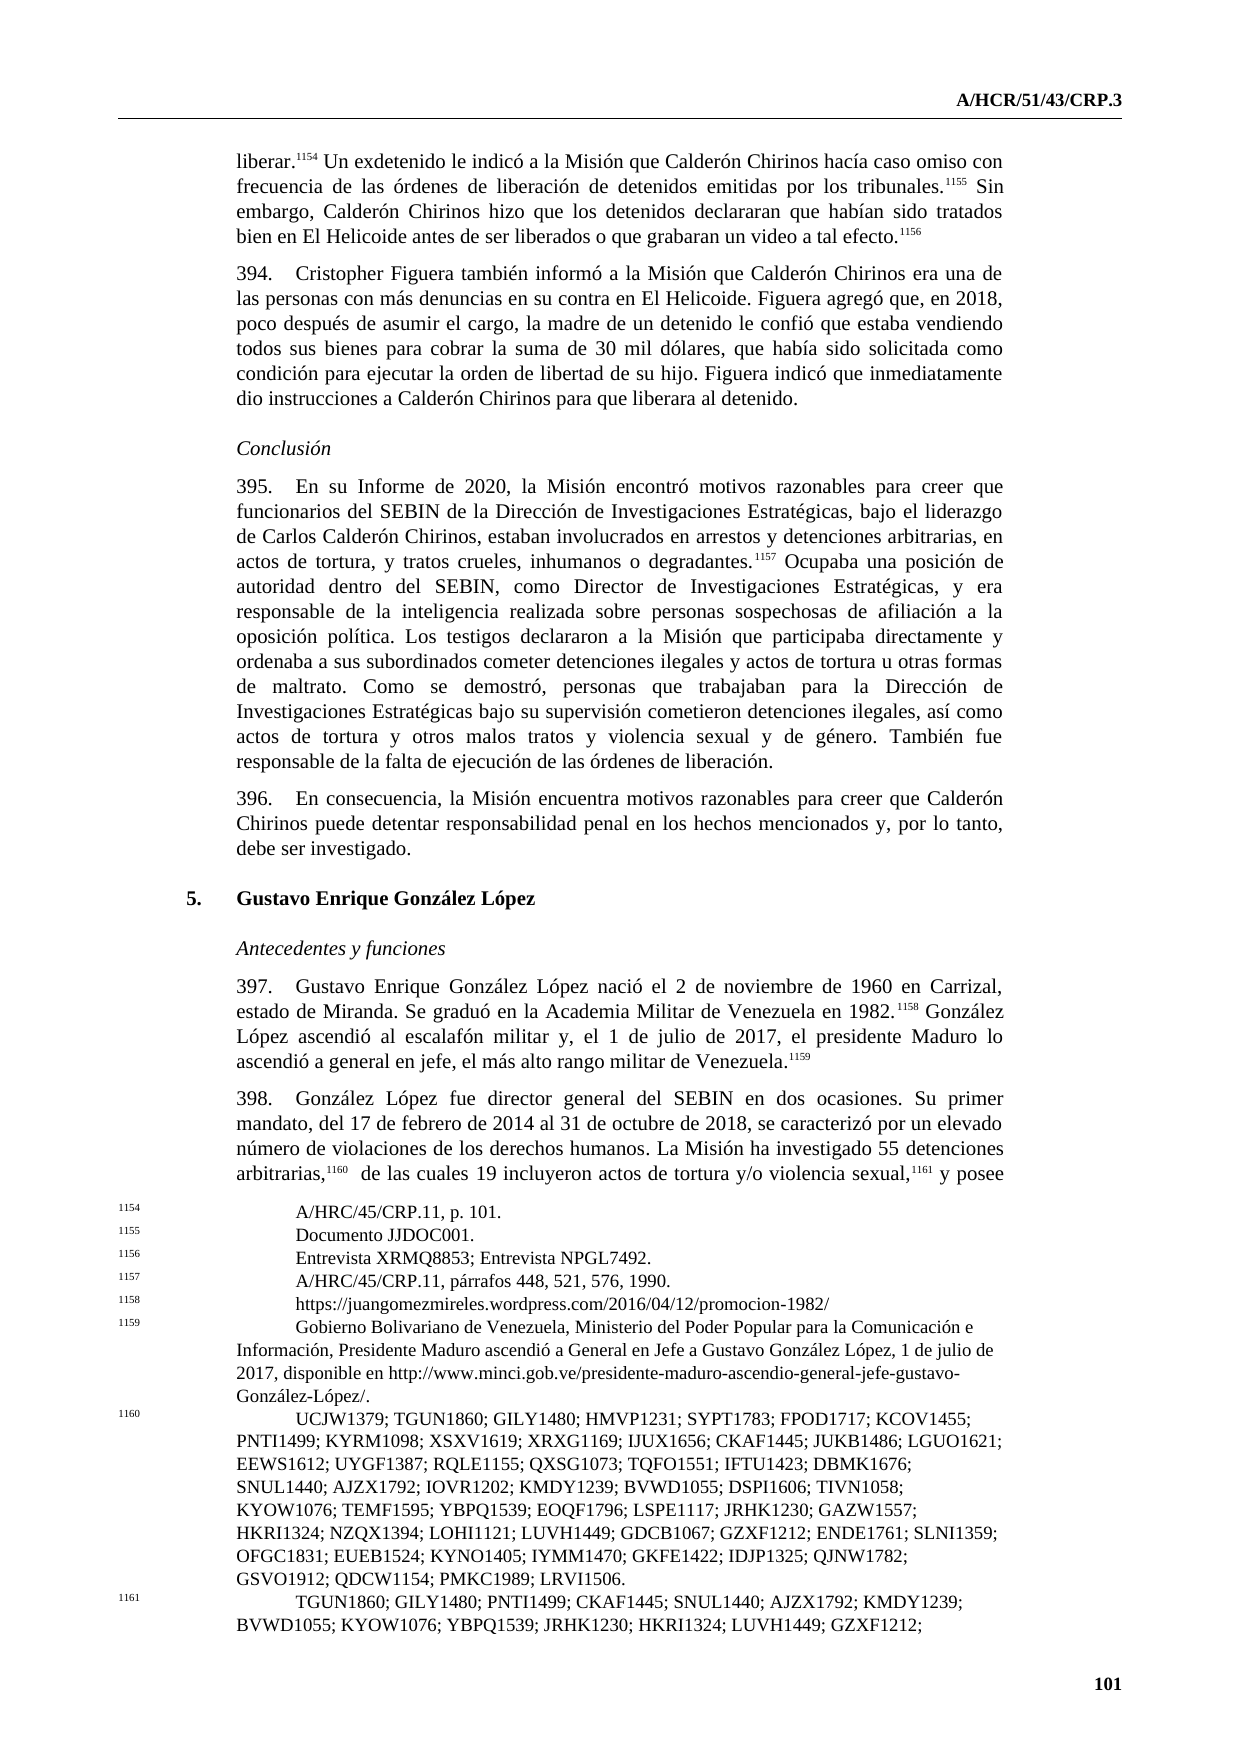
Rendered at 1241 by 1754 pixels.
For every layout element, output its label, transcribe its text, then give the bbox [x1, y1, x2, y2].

text Antecedentes y funciones [118, 935, 1004, 960]
text 397. Gustavo Enrique González López nació el 2 de noviembre de 1960 en Carrizal, estado de Miranda. Se graduó en la Academia Militar de Venezuela en 1982. González López ascendió al escalafón militar y, el 1 de julio de 2017, el presidente Maduro lo ascendió a general en jefe, el más alto rango militar de Venezuela. [236, 973, 1004, 1073]
text 398. González López fue director general del SEBIN en dos ocasiones. Su primer mandato, del 17 de febrero de 2014 al 31 de octubre de 2018, se caracterizó por un elevado número de violaciones de los derechos humanos. La Misión ha investigado 55 detenciones arbitrarias, de las cuales 19 incluyeron actos de tortura y/o violencia sexual, y posee motivos razonables para creer que fueron cometidas por agentes del SEBIN en ese período. Durante ese tiempo, González López ocupó simultáneamente el cargo de Ministro de Relaciones Interiores, Justicia y Paz, ejerciendo así también el control de la PNB. El 30 de abril de 2019, el presidente Maduro restituyó a González López en el cargo de director general del SEBIN. González López ocupa el cargo desde entonces. [236, 1085, 1004, 1185]
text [236, 148, 1004, 248]
text 395. En su Informe de 2020, la Misión encontró motivos razonables para creer que funcionarios del SEBIN de la Dirección de Investigaciones Estratégicas, bajo el liderazgo de Carlos Calderón Chirinos, estaban involucrados en arrestos y detenciones arbitrarias, en actos de tortura, y tratos crueles, inhumanos o degradantes. Ocupaba una posición de autoridad dentro del SEBIN, como Director de Investigaciones Estratégicas, y era responsable de la inteligencia realizada sobre personas sospechosas de afiliación a la oposición política. Los testigos declararon a la Misión que participaba directamente y ordenaba a sus subordinados cometer detenciones ilegales y actos de tortura u otras formas de maltrato. Como se demostró, personas que trabajaban para la Dirección de Investigaciones Estratégicas bajo su supervisión cometieron detenciones ilegales, así como actos de tortura y otros malos tratos y violencia sexual y de género. También fue responsable de la falta de ejecución de las órdenes de liberación. [236, 473, 1004, 773]
text 396. En consecuencia, la Misión encuentra motivos razonables para creer que Calderón Chirinos puede detentar responsabilidad penal en los hechos mencionados y, por lo tanto, debe ser investigado. [236, 785, 1004, 860]
text 5. Gustavo Enrique González López [118, 885, 1004, 910]
text Conclusión [118, 435, 1004, 460]
text 394. Cristopher Figuera también informó a la Misión que Calderón Chirinos era una de las personas con más denuncias en su contra en El Helicoide. Figuera agregó que, en 2018, poco después de asumir el cargo, la madre de un detenido le confió que estaba vendiendo todos sus bienes para cobrar la suma de 30 mil dólares, que había sido solicitada como condición para ejecutar la orden de libertad de su hijo. Figuera indicó que inmediatamente dio instrucciones a Calderón Chirinos para que liberara al detenido. [236, 260, 1004, 410]
